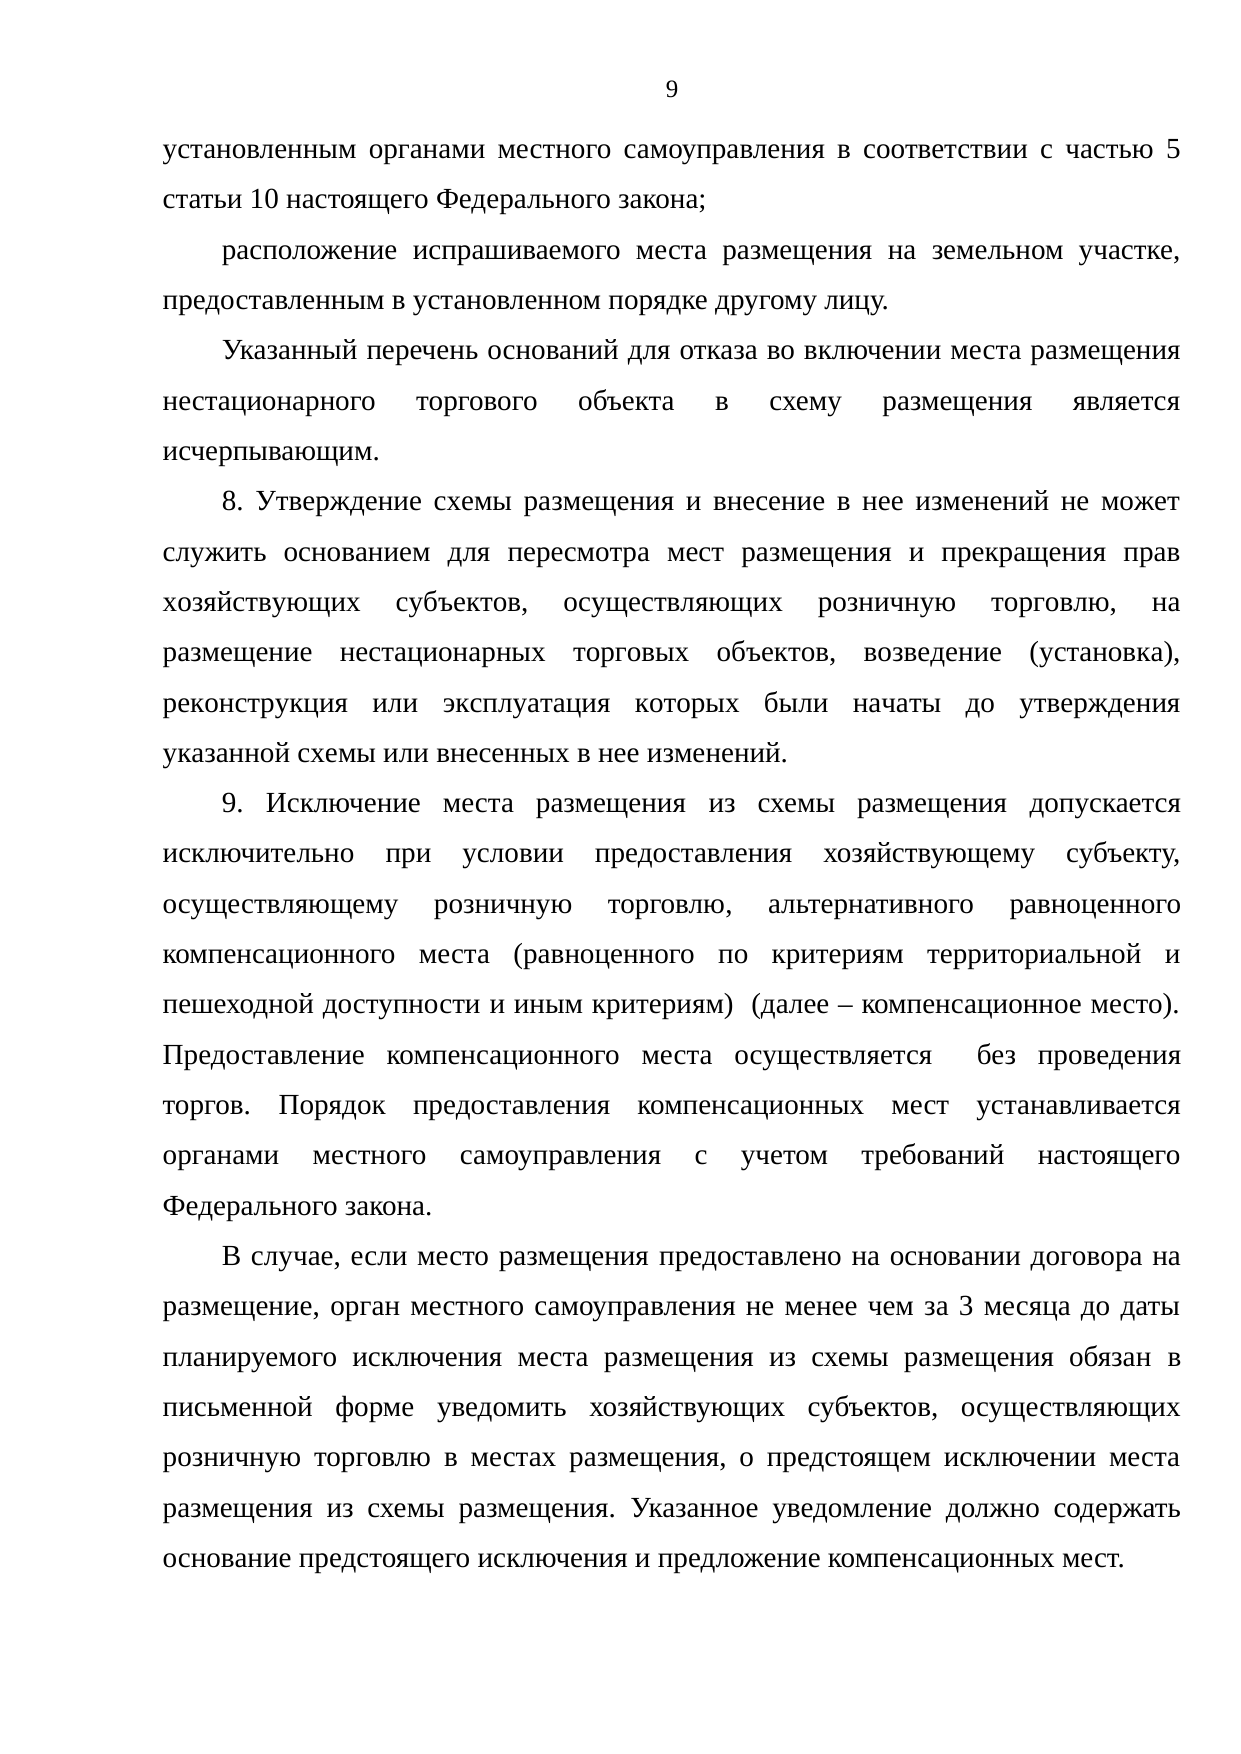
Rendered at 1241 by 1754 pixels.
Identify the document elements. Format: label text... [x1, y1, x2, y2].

text 8. Утверждение схемы размещения и внесение в нее изменений не может служить основанием для пересмотра мест размещения и прекращения прав хозяйствующих субъектов, осуществляющих розничную торговлю, на размещение нестационарных торговых объектов, возведение (установка), реконструкция или эксплуатация которых были начаты до утверждения указанной схемы или внесенных в нее изменений. [162, 483, 1181, 768]
text Указанный перечень оснований для отказа во включении места размещения нестационарного торгового объекта в схему размещения является исчерпывающим. [162, 332, 1181, 467]
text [162, 131, 1181, 215]
text расположение испрашиваемого места размещения на земельном участке, предоставленным в установленном порядке другому лицу. [162, 232, 1181, 316]
text 9. Исключение места размещения из схемы размещения допускается исключительно при условии предоставления хозяйствующему субъекту, осуществляющему розничную торговлю, альтернативного равноценного компенсационного места (равноценного по критериям территориальной и пешеходной доступности и иным критериям) (далее – компенсационное место). Предоставление компенсационного места осуществляется без проведения торгов. Порядок предоставления компенсационных мест устанавливается органами местного самоуправления с учетом требований настоящего Федерального закона. [162, 785, 1181, 1221]
text В случае, если место размещения предоставлено на основании договора на размещение, орган местного самоуправления не менее чем за 3 месяца до даты планируемого исключения места размещения из схемы размещения обязан в письменной форме уведомить хозяйствующих субъектов, осуществляющих розничную торговлю в местах размещения, о предстоящем исключении места размещения из схемы размещения. Указанное уведомление должно содержать основание предстоящего исключения и предложение компенсационных мест. [162, 1238, 1181, 1573]
